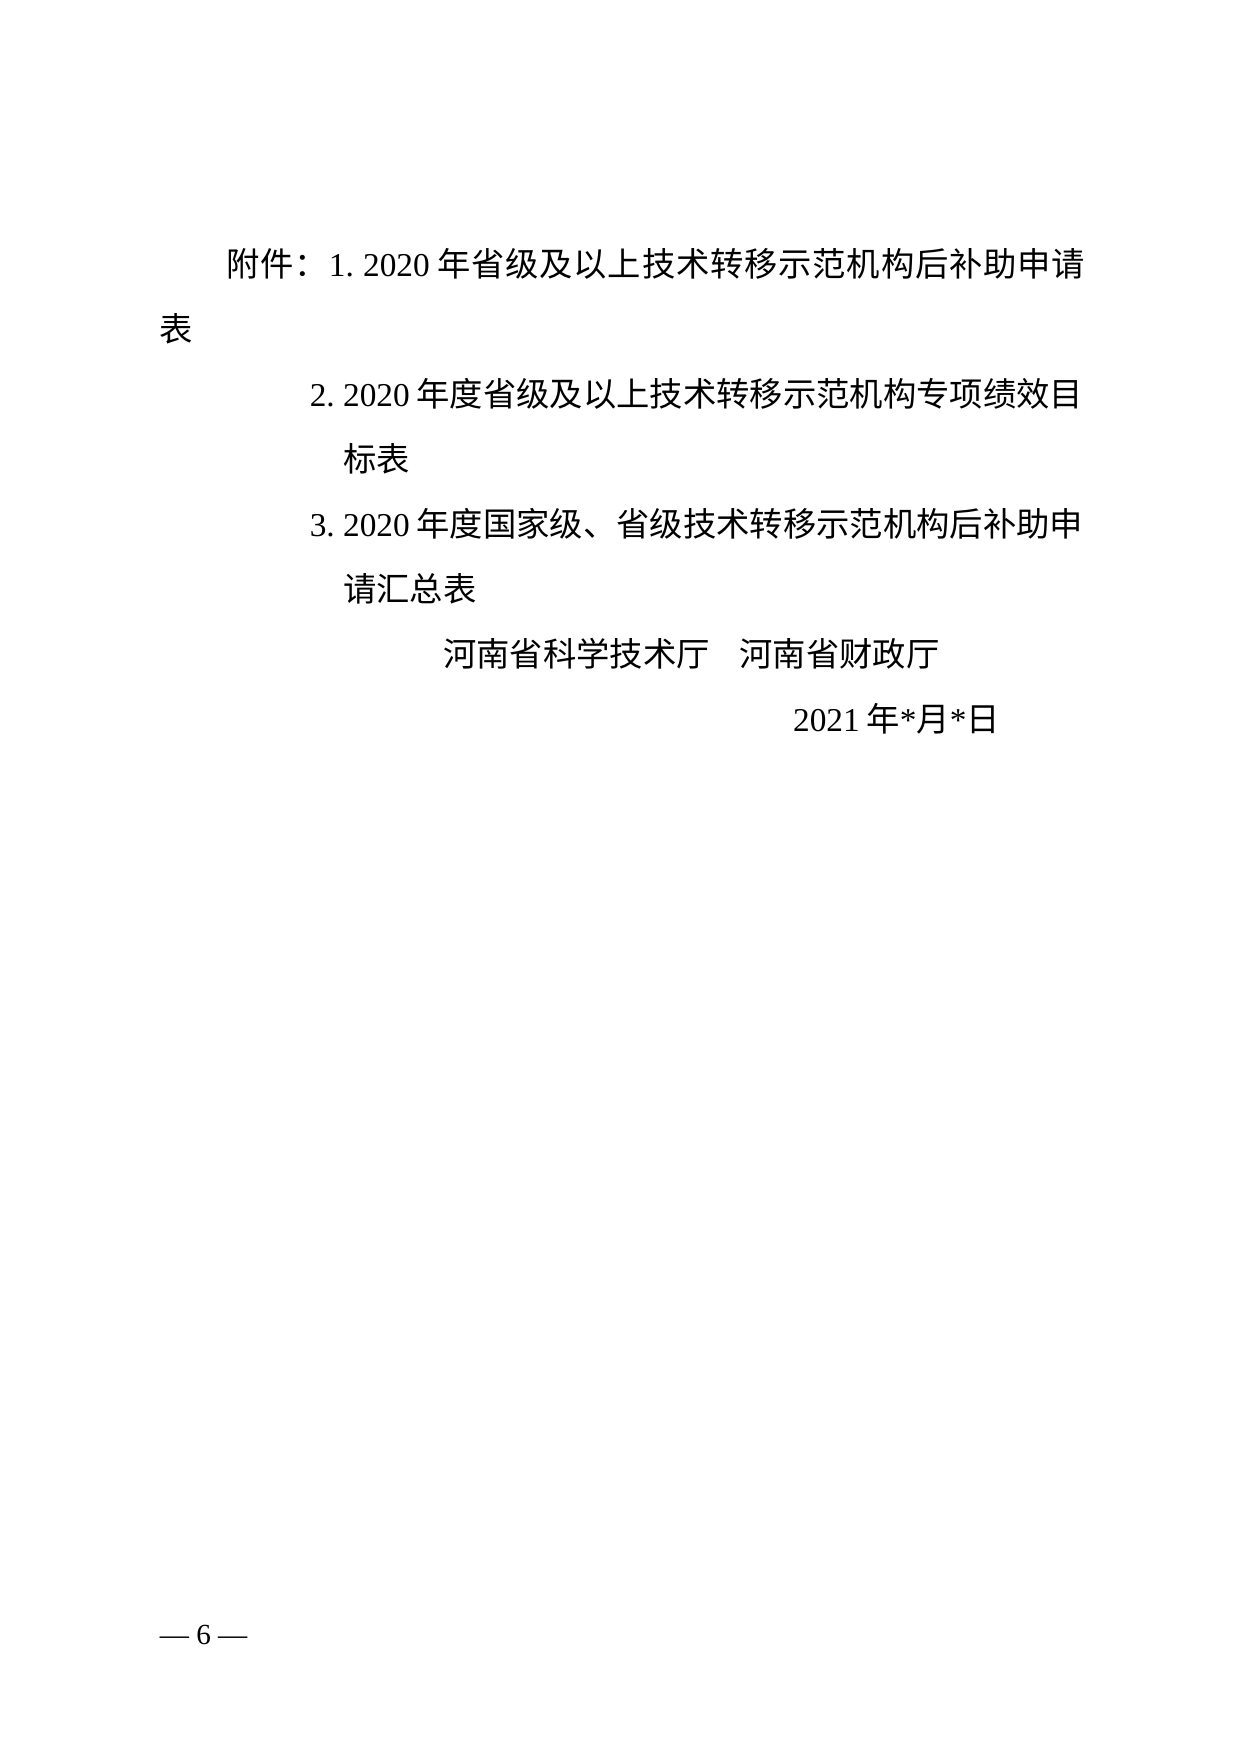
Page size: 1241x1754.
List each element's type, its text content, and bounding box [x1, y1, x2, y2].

text 请汇总表 [159, 555, 1087, 620]
text 河南省科学技术厅 河南省财政厅 [159, 620, 1087, 685]
text 附件：1. 2020年省级及以上技术转移示范机构后补助申请表 [159, 230, 1087, 360]
text 3. 2020年度国家级、省级技术转移示范机构后补助申 [159, 490, 1087, 555]
text 2. 2020年度省级及以上技术转移示范机构专项绩效目 [159, 360, 1087, 425]
text 2021年*月*日 [159, 685, 1087, 750]
text 标表 [159, 425, 1087, 490]
